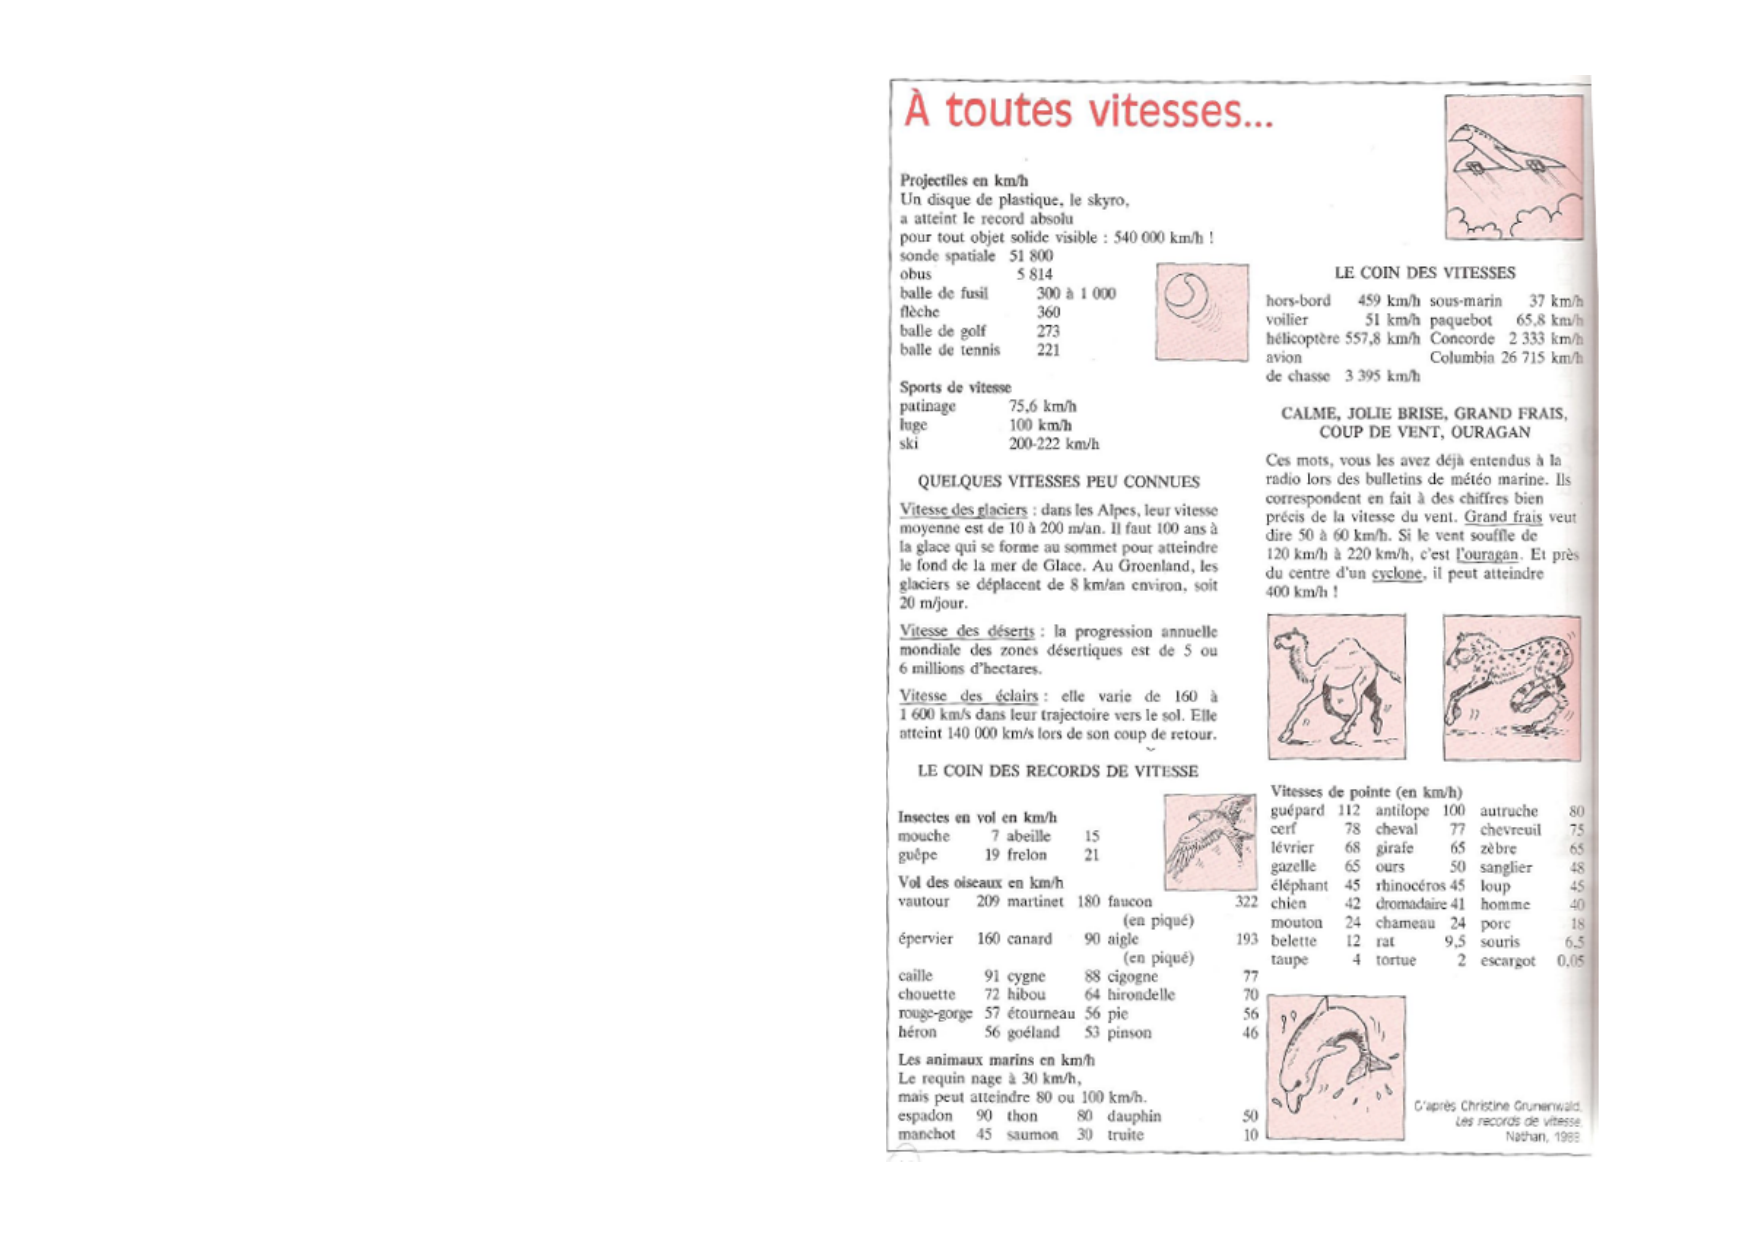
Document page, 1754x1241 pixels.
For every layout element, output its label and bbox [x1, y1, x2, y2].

picture [886, 75, 1599, 1162]
